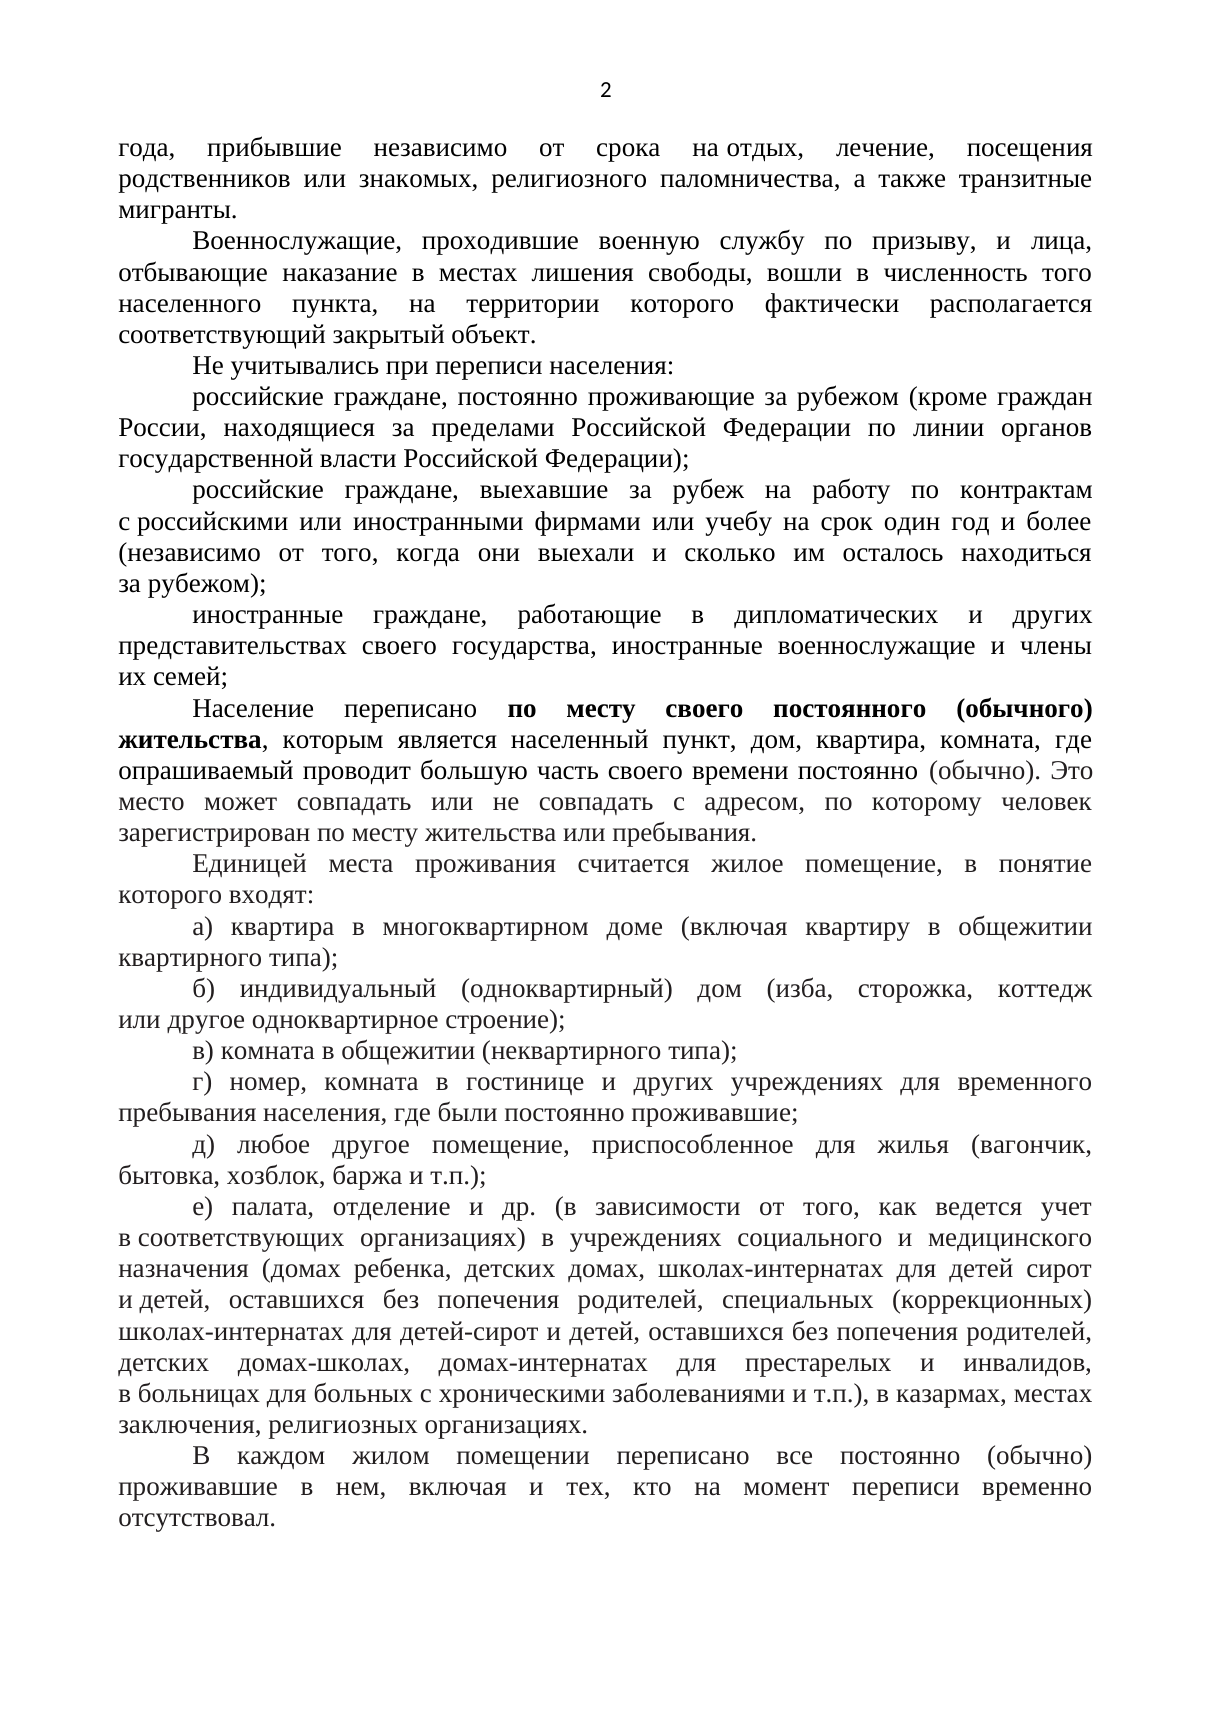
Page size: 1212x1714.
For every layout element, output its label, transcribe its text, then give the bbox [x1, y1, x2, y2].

text г) номер, комната в гостинице и других учреждениях для временного пребывания населения, где были постоянно проживавшие; [118, 1065, 1093, 1128]
text б) индивидуальный (одноквартирный) дом (изба, сторожка, коттедж или другое одноквартирное строение); [118, 972, 1093, 1034]
text российские граждане, выехавшие за рубеж на работу по контрактам с российскими или иностранными фирмами или учебу на срок один год и более (независимо от того, когда они выехали и сколько им осталось находиться за рубежом); [118, 474, 1093, 598]
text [118, 131, 1093, 224]
text Военнослужащие, проходившие военную службу по призыву, и лица, отбывающие наказание в местах лишения свободы, вошли в численность того населенного пункта, на территории которого фактически располагается соответствующий закрытый объект. [118, 224, 1093, 349]
text д) любое другое помещение, приспособленное для жилья (вагончик, бытовка, хозблок, баржа и т.п.); [118, 1128, 1093, 1190]
text в) комната в общежитии (неквартирного типа); [118, 1034, 1093, 1065]
text В каждом жилом помещении переписано все постоянно (обычно) проживавшие в нем, включая и тех, кто на момент переписи временно отсутствовал. [118, 1439, 1093, 1533]
text Население переписано по месту своего постоянного (обычного) жительства, которым является населенный пункт, дом, квартира, комната, где опрашиваемый проводит большую часть своего времени постоянно (обычно). Это место может совпадать или не совпадать с адресом, по которому человек зарегистрирован по месту жительства или пребывания. [118, 692, 1093, 847]
text Не учитывались при переписи населения: [118, 349, 1093, 380]
text е) палата, отделение и др. (в зависимости от того, как ведется учет в соответствующих организациях) в учреждениях социального и медицинского назначения (домах ребенка, детских домах, школах-интернатах для детей сирот и детей, оставшихся без попечения родителей, специальных (коррекционных) школах-интернатах для детей-сирот и детей, оставшихся без попечения родителей, детских домах-школах, домах-интернатах для престарелых и инвалидов, в больницах для больных с хроническими заболеваниями и т.п.), в казармах, местах заключения, религиозных организациях. [118, 1190, 1093, 1439]
text иностранные граждане, работающие в дипломатических и других представительствах своего государства, иностранные военнослужащие и члены их семей; [118, 598, 1093, 692]
text российские граждане, постоянно проживающие за рубежом (кроме граждан России, находящиеся за пределами Российской Федерации по линии органов государственной власти Российской Федерации); [118, 380, 1093, 474]
text а) квартира в многоквартирном доме (включая квартиру в общежитии квартирного типа); [118, 910, 1093, 972]
text Единицей места проживания считается жилое помещение, в понятие которого входят: [118, 847, 1093, 910]
